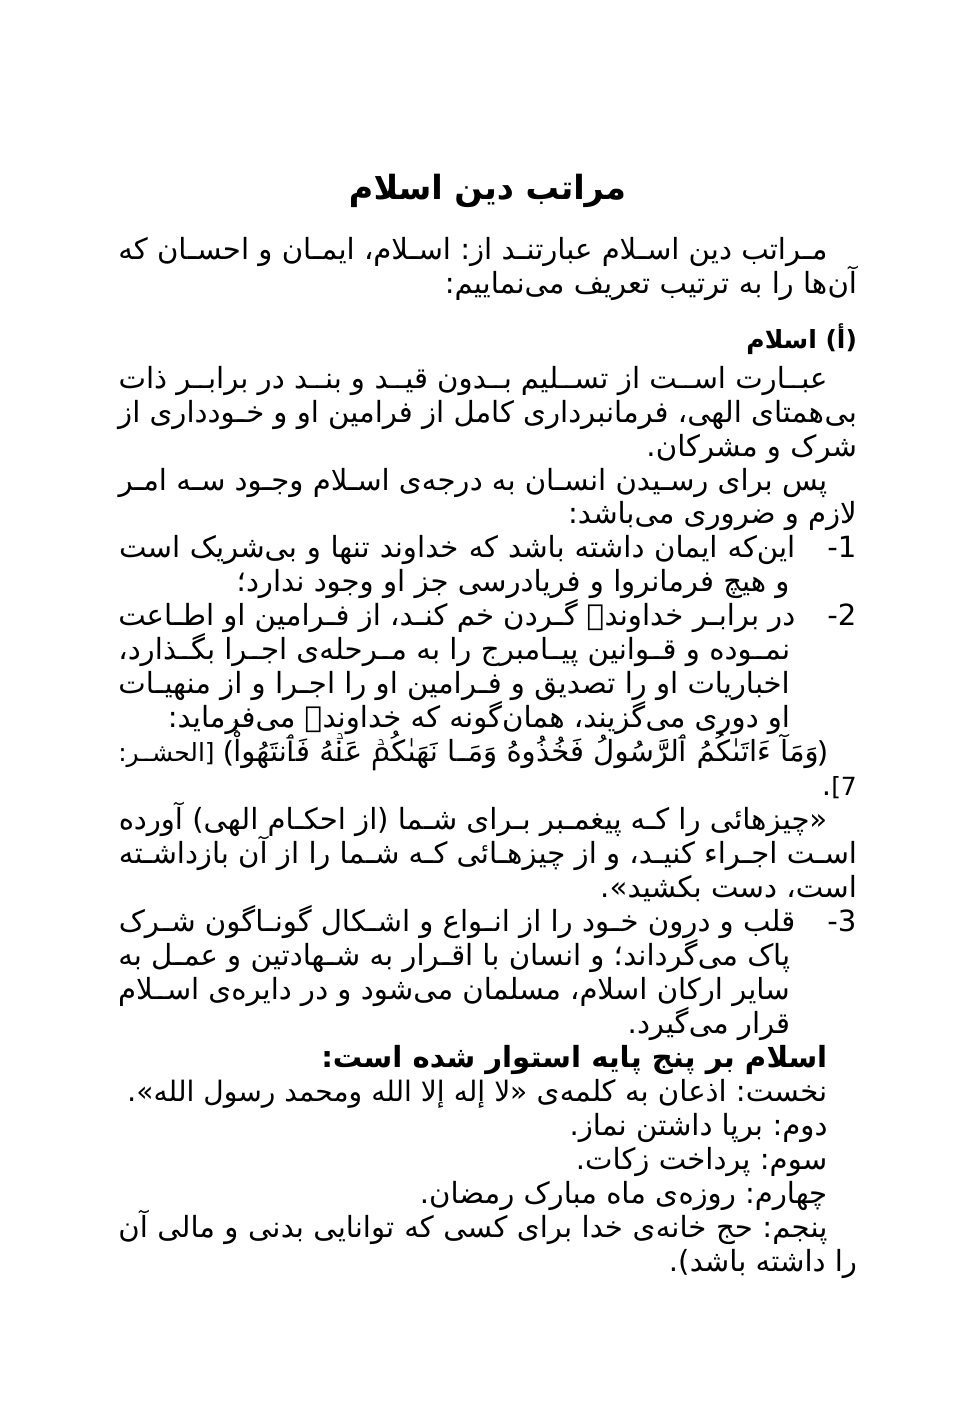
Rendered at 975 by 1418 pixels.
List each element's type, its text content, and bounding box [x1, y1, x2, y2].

list این‌که‌ ایمان داشته‌ باشد که‌ خداوند تنها و بی‌شریک است و هیچ فرمانروا و فریادرسی جز او وجود ندارد؛ [118, 531, 827, 599]
text اسلام بر پنج پایه‌ استوار شده‌ است: [118, 1040, 857, 1074]
text چهارم: روزه‌ی ماه مبارک رمضان. [118, 1176, 857, 1210]
text سوم: پرداخت زکات. [118, 1142, 857, 1176]
text دوم: برپا داشتن نماز. [118, 1108, 857, 1142]
text پس برای رسیدن انسان به‌ درجه‌ی اسلام وجود سه‌ امر لازم و ضروری می‌باشد: [118, 463, 857, 531]
text نخست: اذعان به‌ کلمه‌ی «لا إله‌ إلا الله‌ ومحمد رسول الله». [118, 1074, 857, 1108]
text مراتب دین اسلام عبارتند از: اسلام، ایمان و احسان که‌ آن‌ها را به‌ ترتیب تعریف می‌نماییم: [118, 233, 857, 301]
text عبارت است از تسلیم بدون قید و بند در برابر ذات بی‌همتای الهی، فرمانبرداری کامل از فرامین او و خودداری از شرک و مشرکان. [118, 361, 857, 463]
text (أ) اسلام [118, 326, 857, 355]
list قلب و درون خود را از انواع و اشکال گوناگون شرک پاک می‌گرداند؛ و انسان با اقرار به‌ شهادتین و عمل به‌ سایر ارکان اسلام، مسلمان می‌شود و در دایره‌ی اسلام قرار می‌گیرد. [118, 904, 827, 1040]
text پنجم: حج خانه‌ی خدا برای کسی که‌ توانايى بدنى و مالى آن را داشته‌ باشد). [118, 1210, 857, 1278]
list در برابر خداوند گردن خم کند، از فرامین او اطاعت نموده‌ و قوانین پیامبرج را به‌ مرحله‌ی اجرا بگذارد، اخباریات او را تصدیق و فرامین او را اجرا و از منهیات او دوری می‌گزیند، همان‌گونه‌ که‌ خداوند می‌فرماید: [118, 599, 827, 734]
text ﴿وَمَآ ءَاتَىٰكُمُ ٱلرَّسُولُ فَخُذُوهُ وَمَا نَهَىٰكُمۡ عَنۡهُ فَٱنتَهُواْۚ﴾ [الحشر: 7]. [118, 734, 857, 802]
text «چیزهائی را که پیغمبر برای شما (از احکام الهی) آورده است اجراء کنید، و از چیزهائی که شما را از آن بازداشته است، دست بکشید». [118, 802, 857, 904]
text مراتب دین اسلام [118, 169, 857, 208]
